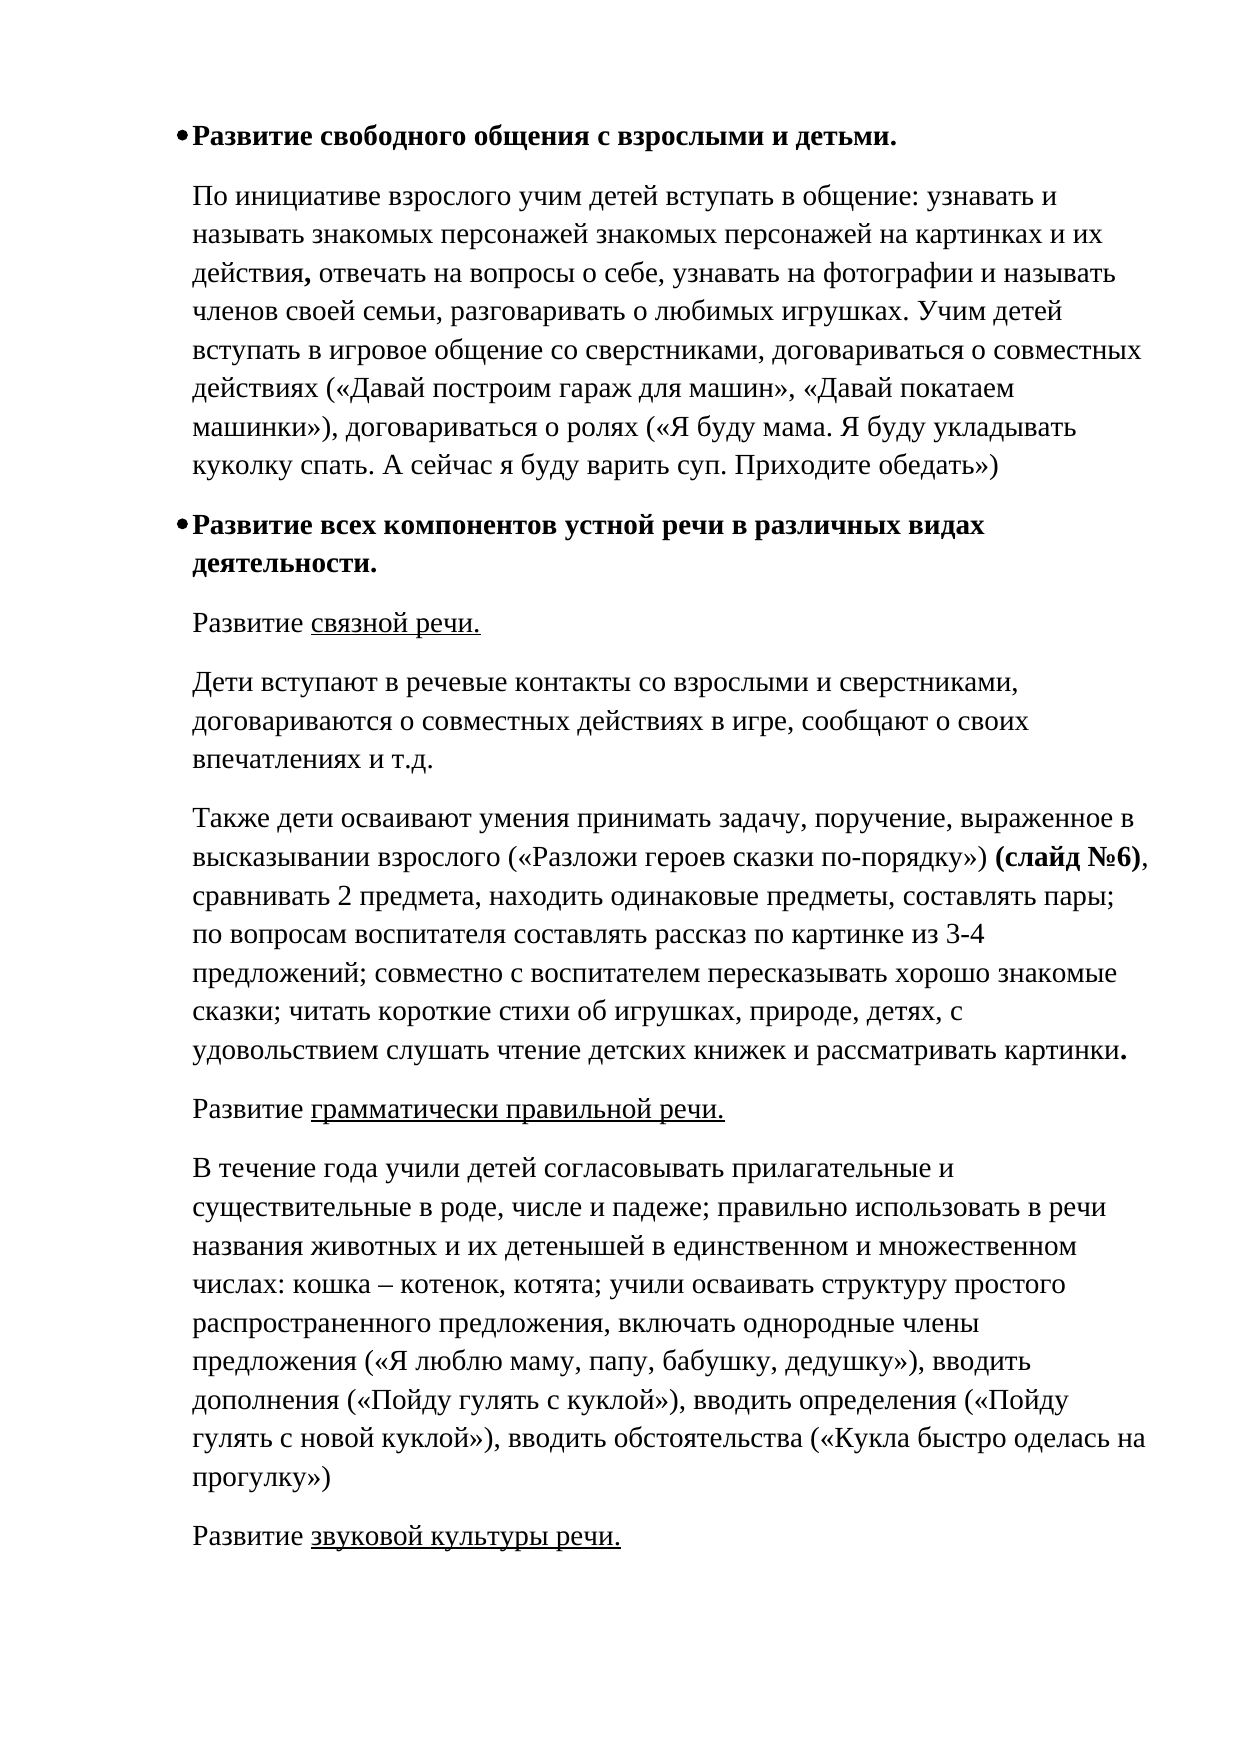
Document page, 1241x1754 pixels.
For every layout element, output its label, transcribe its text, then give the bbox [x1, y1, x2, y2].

text Дети вступают в речевые контакты со взрослыми и сверстниками, договариваются о совместных действиях в игре, сообщают о своих впечатлениях и т.д. [192, 664, 1152, 775]
text Развитие грамматически правильной речи. [192, 1091, 1152, 1125]
text Развитие звуковой культуры речи. [192, 1518, 1152, 1552]
list Развитие свободного общения с взрослыми и детьми. [177, 118, 1152, 152]
text В течение года учили детей согласовывать прилагательные и существительные в роде, числе и падеже; правильно использовать в речи названия животных и их детенышей в единственном и множественном числах: кошка – котенок, котята; учили осваивать структуру простого распространенного предложения, включать однородные члены предложения («Я люблю маму, папу, бабушку, дедушку»), вводить дополнения («Пойду гулять с куклой»), вводить определения («Пойду гулять с новой куклой»), вводить обстоятельства («Кукла быстро оделась на прогулку») [192, 1151, 1152, 1492]
text По инициативе взрослого учим детей вступать в общение: узнавать и называть знакомых персонажей знакомых персонажей на картинках и их действия, отвечать на вопросы о себе, узнавать на фотографии и называть членов своей семьи, разговаривать о любимых игрушках. Учим детей вступать в игровое общение со сверстниками, договариваться о совместных действиях («Давай построим гараж для машин», «Давай покатаем машинки»), договариваться о ролях («Я буду мама. Я буду укладывать куколку спать. А сейчас я буду варить суп. Приходите обедать») [192, 178, 1152, 481]
text Развитие связной речи. [192, 605, 1152, 638]
list Развитие всех компонентов устной речи в различных видах деятельности. [177, 507, 1152, 579]
text Также дети осваивают умения принимать задачу, поручение, выраженное в высказывании взрослого («Разложи героев сказки по-порядку») (слайд №6), сравнивать 2 предмета, находить одинаковые предметы, составлять пары; по вопросам воспитателя составлять рассказ по картинке из 3-4 предложений; совместно с воспитателем пересказывать хорошо знакомые сказки; читать короткие стихи об игрушках, природе, детях, с удовольствием слушать чтение детских книжек и рассматривать картинки. [192, 801, 1152, 1065]
